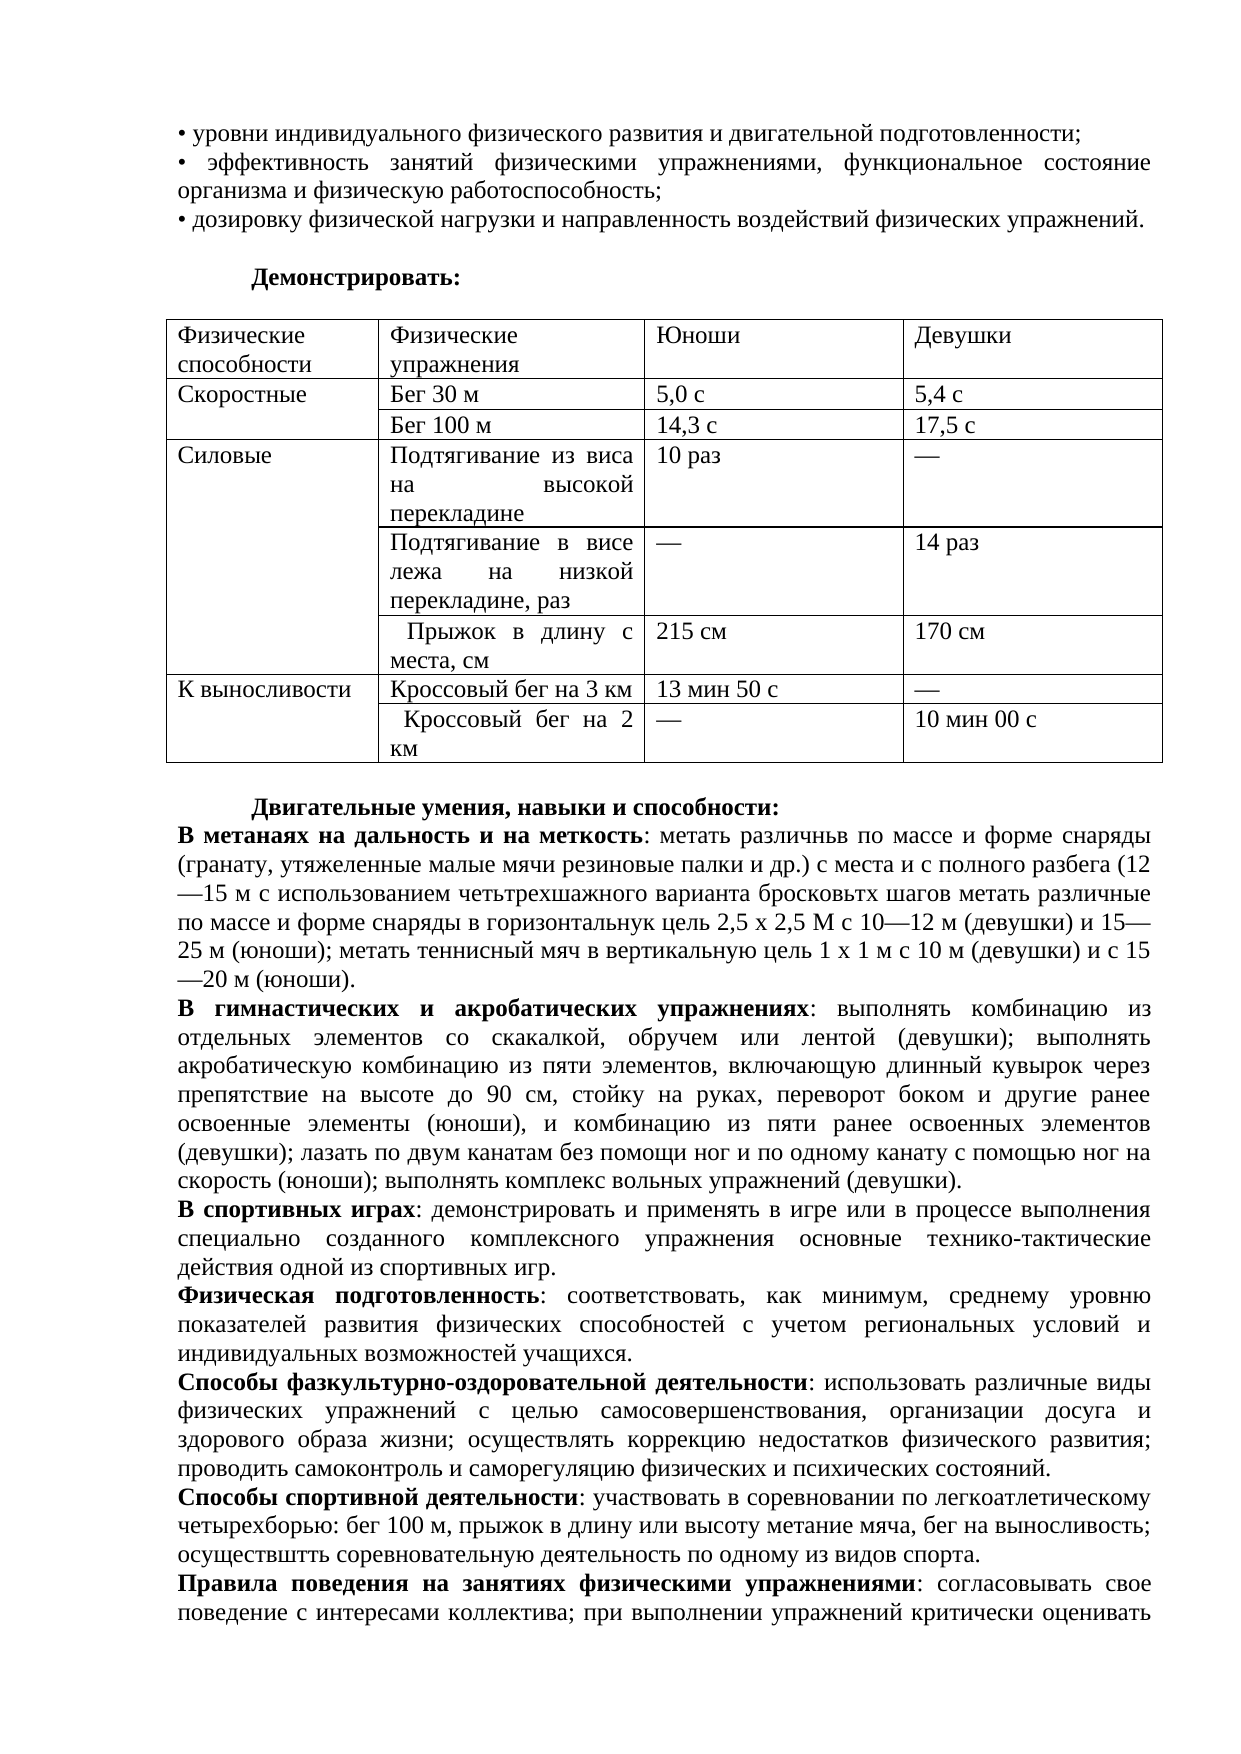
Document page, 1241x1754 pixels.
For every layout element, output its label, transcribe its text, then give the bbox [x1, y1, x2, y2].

text В спортивных играх: демонстрировать и применять в игре или в процессе выполнения специально созданного комплексного упражнения основные технико-тактические действия одной из спортивных игр. [177, 1194, 1152, 1280]
text • уровни индивидуального физического развития и двигательной подготовленности; [177, 118, 1152, 147]
table_cell Кроссовый бег на [379, 675, 644, 703]
table_cell Силовые [167, 440, 378, 673]
table_header Физические упражнения [379, 320, 644, 378]
table_cell 5,4 с [904, 379, 1162, 409]
table_cell — [904, 675, 1162, 703]
table_cell [904, 616, 1162, 673]
table_cell Бег [379, 379, 644, 409]
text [177, 1568, 1152, 1625]
table_cell 10 раз [645, 440, 903, 526]
table_cell 14,3 с [645, 410, 903, 439]
text В гимнастических и акробатических упражнениях: выполнять комбинацию из отдельных элементов со скакалкой, обручем или лентой (девушки); выполнять акробатическую комбинацию из пяти элементов, включающую длинный кувырок через препятствие на высоте до , стойку на руках, переворот боком и другие ранее освоенные элементы (юноши), и комбинацию из пяти ранее освоенных элементов (девушки); лазать по двум канатам без помощи ног и по одному канату с помощью ног на скорость (юноши); выполнять комплекс вольных упражнений (девушки). [177, 993, 1152, 1194]
table_cell Прыжок в длину с места, см [379, 616, 644, 673]
text Физическая подготовленность: соответствовать, как минимум, среднему уровню показателей развития физических способностей с учетом региональных условий и индивидуальных возможностей учащихся. [177, 1280, 1152, 1367]
text Способы спортивной деятельности: участвовать в соревновании по легкоатлетическому четырехборью: бег , прыжок в длину или высоту метание мяча, бег на выносливость; осуществштть соревновательную деятельность по одному из видов спорта. [177, 1482, 1152, 1568]
text Способы фазкультурно-оздоровательной деятельности: использовать различные виды физических упражнений с целью самосовершенствования, организации досуга и здорового образа жизни; осуществлять коррекцию недостатков физического развития; проводить самоконтроль и саморегуляцию физических и психических состояний. [177, 1367, 1152, 1482]
table_cell Подтягивание в висе лежа на низкой перекладине, раз [379, 528, 644, 615]
table_cell — [645, 704, 903, 762]
table_cell К выносливости [167, 675, 378, 762]
text • дозировку физической нагрузки и направленность воздействий физических упражнений. [177, 204, 1152, 233]
table_cell [645, 616, 903, 673]
table_cell — [645, 528, 903, 615]
table_cell Подтягивание из виса на высокой перекладине [379, 440, 644, 526]
text Демонстрировать: [177, 262, 1152, 291]
table_cell 17,5 с [904, 410, 1162, 439]
text В метанаях на дальность и на меткость: метать различньв по массе и форме снаряды (гранату, утяжеленные малые мячи резиновые палки и др.) с места и с полного разбега (12—15 м с использованием четьтрехшажного варианта бросковьтх шагов метать различные по массе и форме снаряды в горизонтальнук цель 2,5 х с 10—12 м (девушки) и 15—25 м (юноши); метать теннисный мяч в вертикальную цель 1 х с (девушки) и с 15—20 м (юноши). [177, 820, 1152, 993]
text Двигательные умения, навыки и способности: [177, 792, 1152, 820]
table_header Физические способности [167, 320, 378, 378]
table_header Юноши [645, 320, 903, 378]
table_cell 14 раз [904, 528, 1162, 615]
table_header Девушки [904, 320, 1162, 378]
table_cell Скоростные [167, 379, 378, 439]
table_cell 10 мин 00 с [904, 704, 1162, 762]
table_cell — [904, 440, 1162, 526]
table_cell Кроссовый бег на [379, 704, 644, 762]
table_cell 13 мин 50 с [645, 675, 903, 703]
table_cell 5,0 с [645, 379, 903, 409]
text • эффективность занятий физическими упражнениями, функциональное состояние организма и физическую работоспособность; [177, 147, 1152, 204]
table_cell Бег [379, 410, 644, 439]
